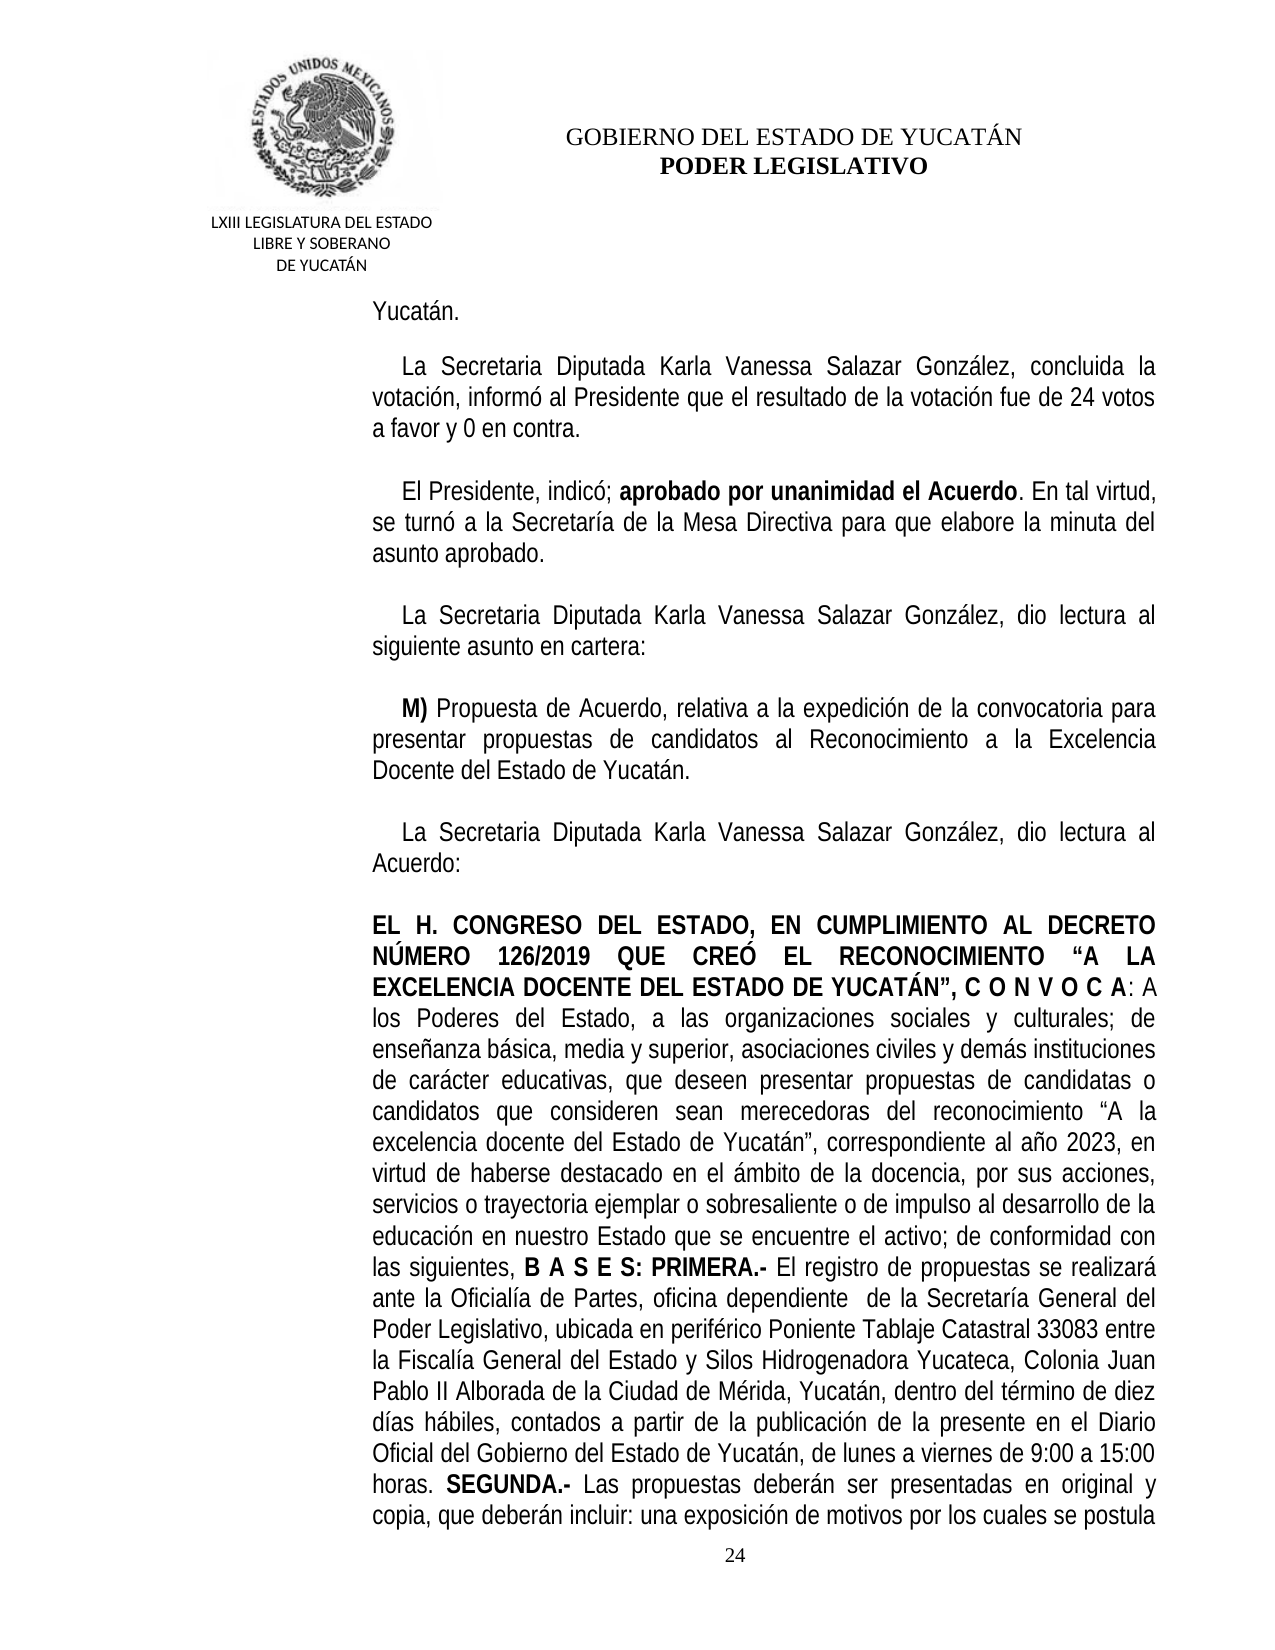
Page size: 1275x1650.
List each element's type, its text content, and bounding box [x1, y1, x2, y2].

text La Secretaria Diputada Karla Vanessa Salazar González, dio lectura al Acuerdo: [372, 816, 1157, 878]
text La Secretaria Diputada Karla Vanessa Salazar González, concluida la votación, informó al Presidente que el resultado de la votación fue de 24 votos a favor y 0 en contra. [372, 350, 1157, 443]
text La Secretaria Diputada Karla Vanessa Salazar González, dio lectura al siguiente asunto en cartera: [372, 599, 1157, 661]
text El Presidente, indicó; aprobado por unanimidad el Acuerdo. En tal virtud, se turnó a la Secretaría de la Mesa Directiva para que elabore la minuta del asunto aprobado. [372, 474, 1157, 568]
text M) Propuesta de Acuerdo, relativa a la expedición de la convocatoria para presentar propuestas de candidatos al Reconocimiento a la Excelencia Docente del Estado de Yucatán. [372, 692, 1157, 785]
picture [206, 50, 443, 211]
